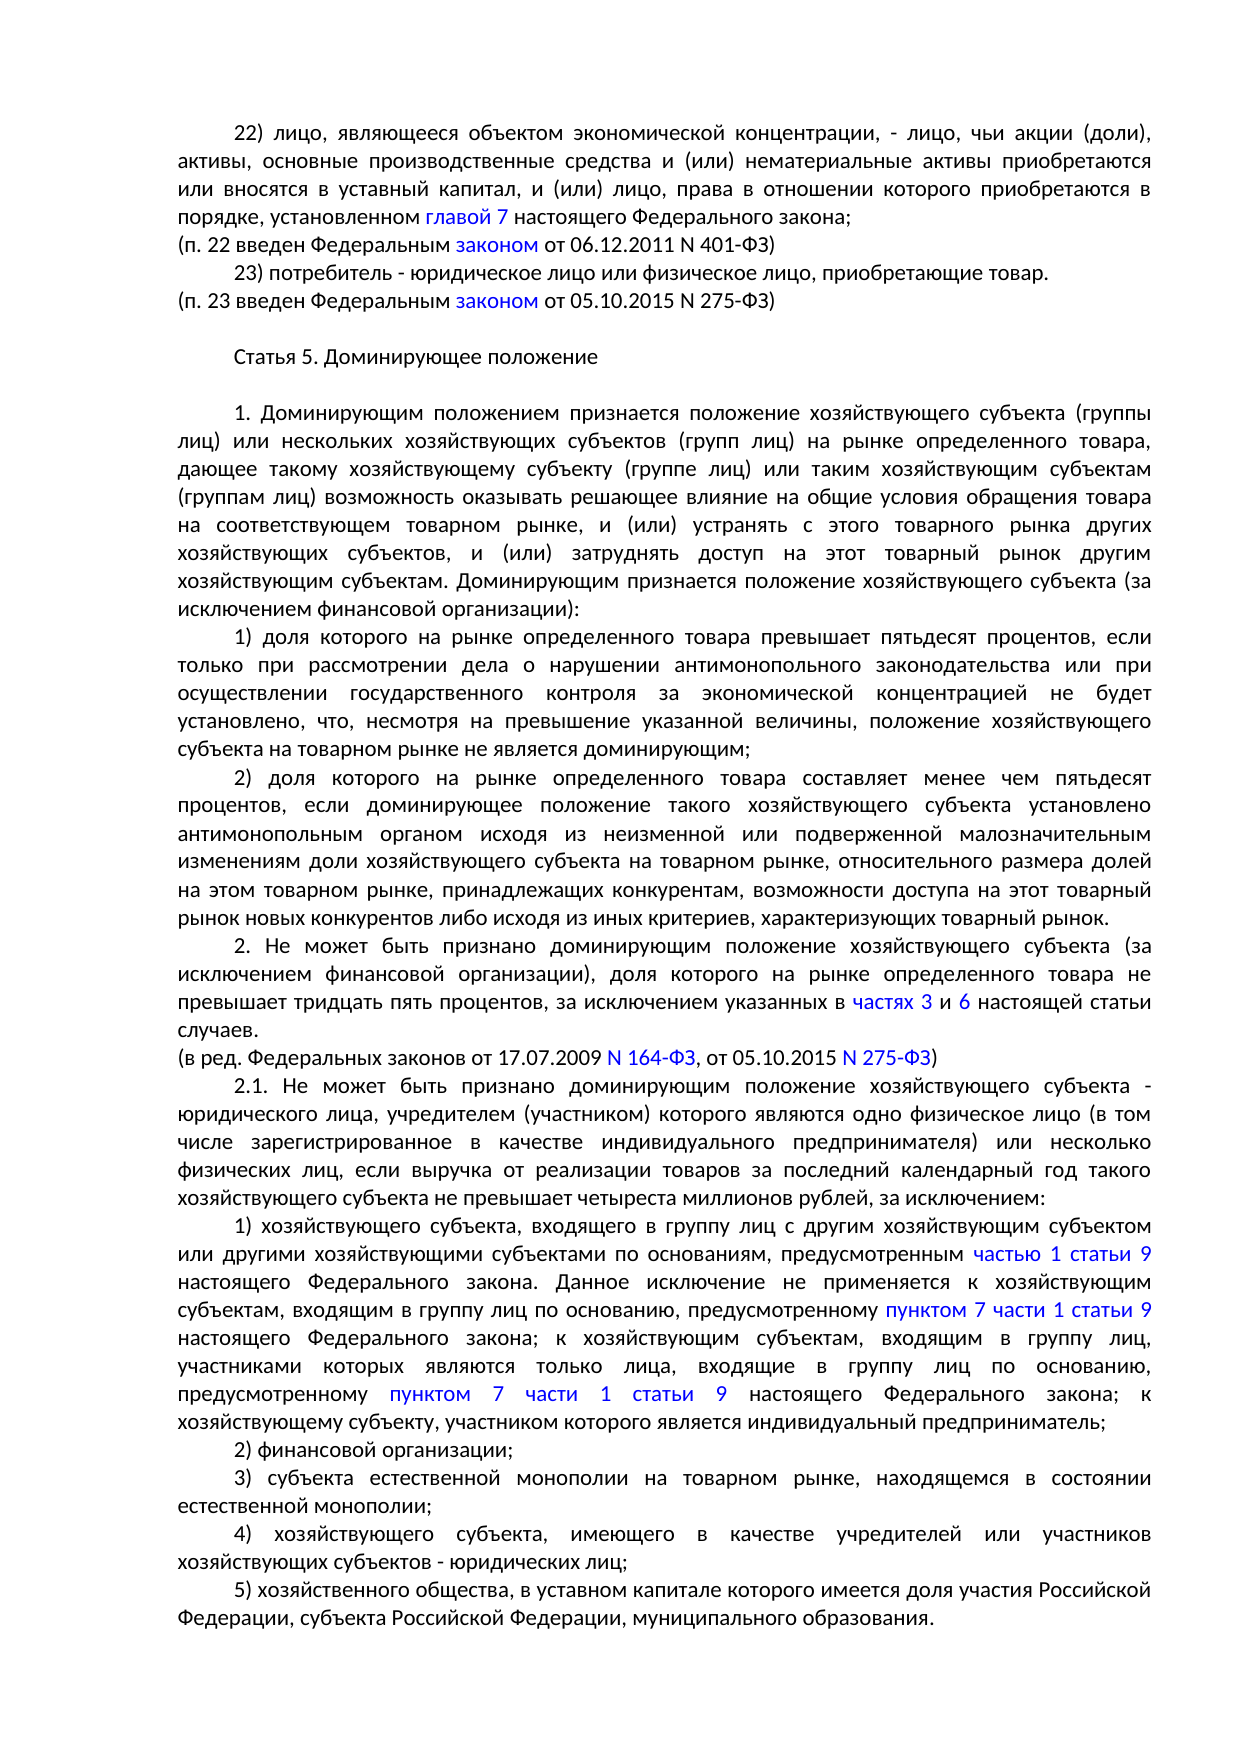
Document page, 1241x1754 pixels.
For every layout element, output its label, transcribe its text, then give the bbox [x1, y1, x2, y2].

text 1) хозяйствующего субъекта, входящего в группу лиц с другим хозяйствующим субъектом или другими хозяйствующими субъектами по основаниям, предусмотренным частью 1 статьи 9 настоящего Федерального закона. Данное исключение не применяется к хозяйствующим субъектам, входящим в группу лиц по основанию, предусмотренному пунктом 7 части 1 статьи 9 настоящего Федерального закона; к хозяйствующим субъектам, входящим в группу лиц, участниками которых являются только лица, входящие в группу лиц по основанию, предусмотренному пунктом 7 части 1 статьи 9 настоящего Федерального закона; к хозяйствующему субъекту, участником которого является индивидуальный предприниматель; [177, 1211, 1152, 1435]
text 1. Доминирующим положением признается положение хозяйствующего субъекта (группы лиц) или нескольких хозяйствующих субъектов (групп лиц) на рынке определенного товара, дающее такому хозяйствующему субъекту (группе лиц) или таким хозяйствующим субъектам (группам лиц) возможность оказывать решающее влияние на общие условия обращения товара на соответствующем товарном рынке, и (или) устранять с этого товарного рынка других хозяйствующих субъектов, и (или) затруднять доступ на этот товарный рынок другим хозяйствующим субъектам. Доминирующим признается положение хозяйствующего субъекта (за исключением финансовой организации): [177, 398, 1152, 622]
text 2) доля которого на рынке определенного товара составляет менее чем пятьдесят процентов, если доминирующее положение такого хозяйствующего субъекта установлено антимонопольным органом исходя из неизменной или подверженной малозначительным изменениям доли хозяйствующего субъекта на товарном рынке, относительного размера долей на этом товарном рынке, принадлежащих конкурентам, возможности доступа на этот товарный рынок новых конкурентов либо исходя из иных критериев, характеризующих товарный рынок. [177, 763, 1152, 931]
text (п. 22 введен Федеральным законом от 06.12.2011 N 401-ФЗ) [177, 230, 1152, 258]
text 23) потребитель - юридическое лицо или физическое лицо, приобретающие товар. [177, 258, 1152, 286]
text Статья 5. Доминирующее положение [177, 342, 1152, 370]
text (п. 23 введен Федеральным законом от 05.10.2015 N 275-ФЗ) [177, 286, 1152, 314]
text 2. Не может быть признано доминирующим положение хозяйствующего субъекта (за исключением финансовой организации), доля которого на рынке определенного товара не превышает тридцать пять процентов, за исключением указанных в частях 3 и 6 настоящей статьи случаев. [177, 931, 1152, 1043]
text 2) финансовой организации; [177, 1435, 1152, 1463]
text 2.1. Не может быть признано доминирующим положение хозяйствующего субъекта - юридического лица, учредителем (участником) которого являются одно физическое лицо (в том числе зарегистрированное в качестве индивидуального предпринимателя) или несколько физических лиц, если выручка от реализации товаров за последний календарный год такого хозяйствующего субъекта не превышает четыреста миллионов рублей, за исключением: [177, 1071, 1152, 1211]
text 22) лицо, являющееся объектом экономической концентрации, - лицо, чьи акции (доли), активы, основные производственные средства и (или) нематериальные активы приобретаются или вносятся в уставный капитал, и (или) лицо, права в отношении которого приобретаются в порядке, установленном главой 7 настоящего Федерального закона; [177, 118, 1152, 230]
text 3) субъекта естественной монополии на товарном рынке, находящемся в состоянии естественной монополии; [177, 1463, 1152, 1519]
text (в ред. Федеральных законов от 17.07.2009 N 164-ФЗ, от 05.10.2015 N 275-ФЗ) [177, 1043, 1152, 1071]
text 5) хозяйственного общества, в уставном капитале которого имеется доля участия Российской Федерации, субъекта Российской Федерации, муниципального образования. [177, 1575, 1152, 1631]
text 4) хозяйствующего субъекта, имеющего в качестве учредителей или участников хозяйствующих субъектов - юридических лиц; [177, 1519, 1152, 1575]
text 1) доля которого на рынке определенного товара превышает пятьдесят процентов, если только при рассмотрении дела о нарушении антимонопольного законодательства или при осуществлении государственного контроля за экономической концентрацией не будет установлено, что, несмотря на превышение указанной величины, положение хозяйствующего субъекта на товарном рынке не является доминирующим; [177, 622, 1152, 763]
